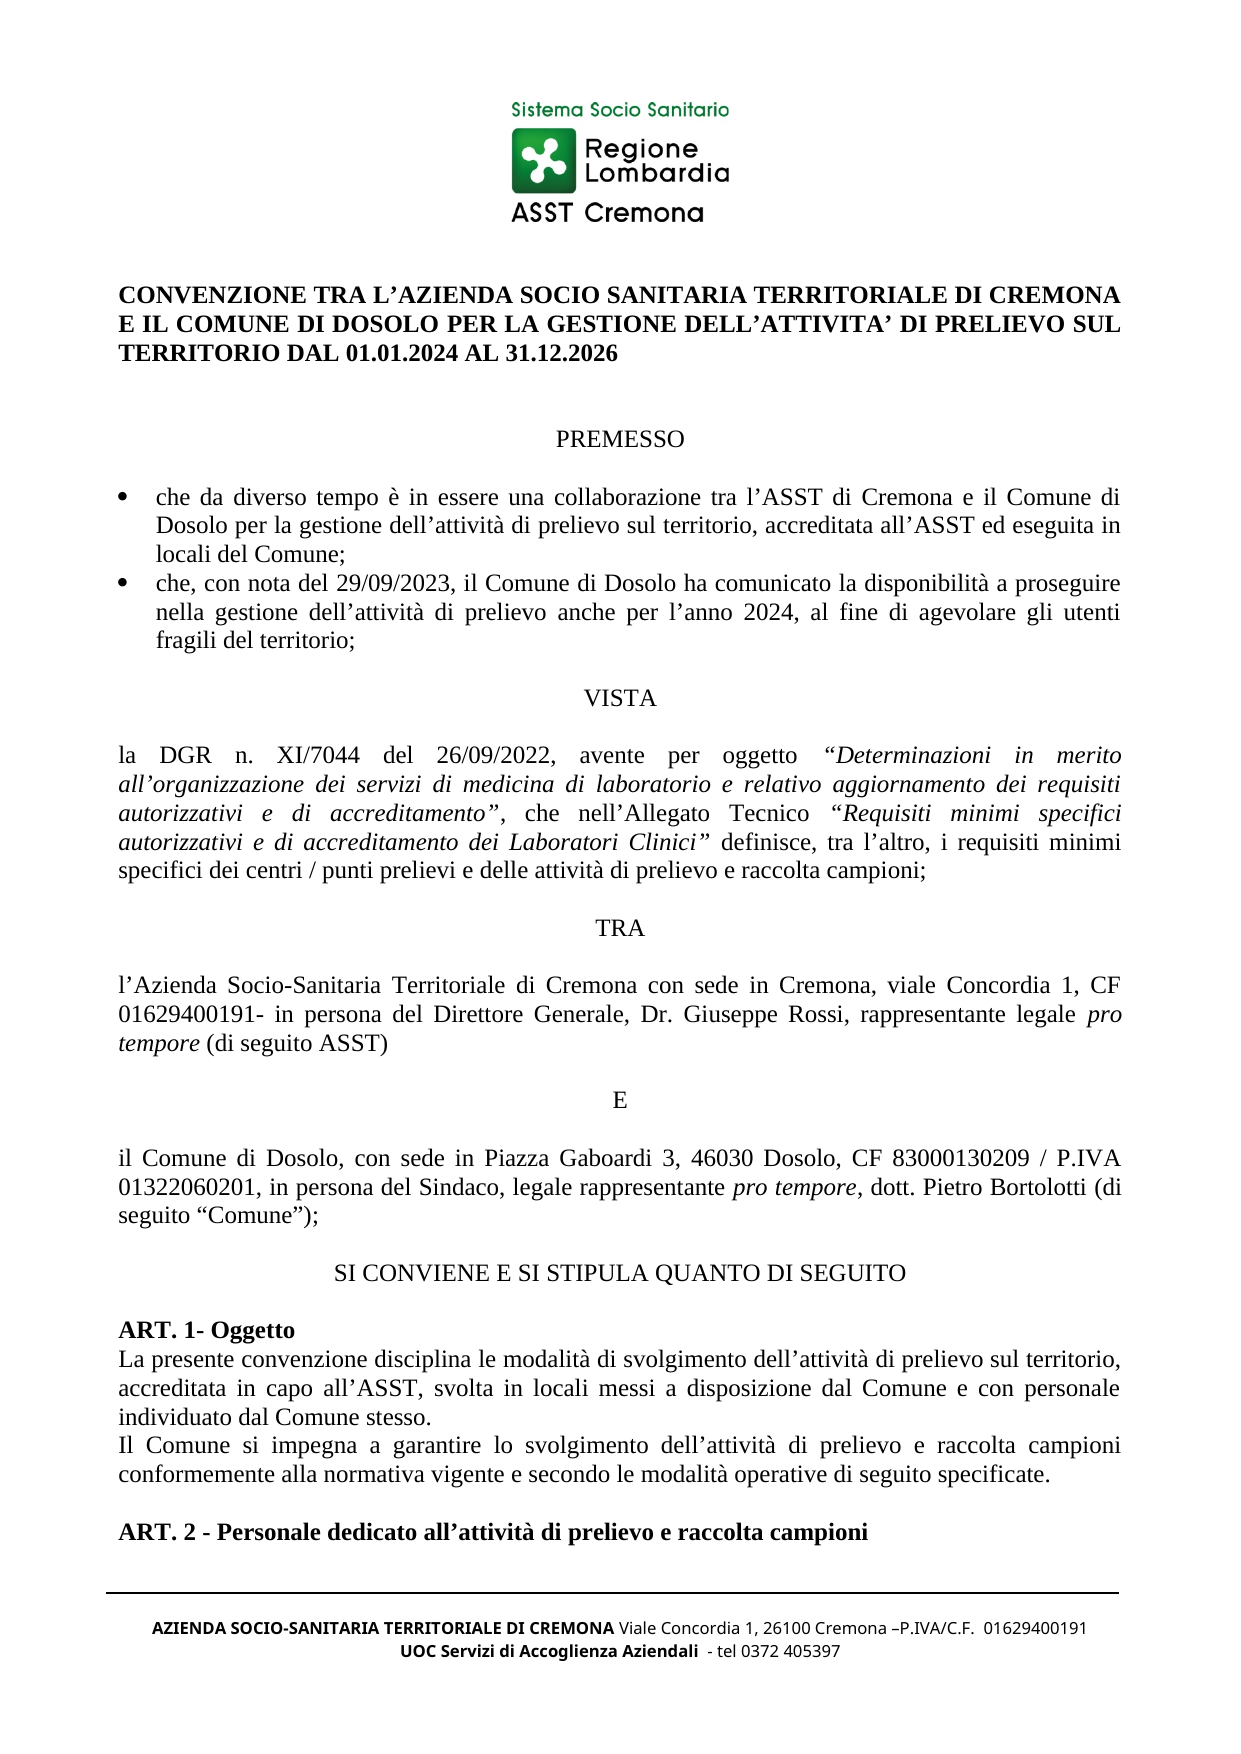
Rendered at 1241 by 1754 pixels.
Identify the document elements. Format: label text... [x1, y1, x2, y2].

text E [118, 1086, 1122, 1114]
text PREMESSO [118, 424, 1122, 453]
text ART. 1- Oggetto [118, 1316, 1122, 1344]
text SI CONVIENE E SI STIPULA QUANTO DI SEGUITO [118, 1258, 1122, 1287]
picture [511, 102, 729, 222]
text CONVENZIONE TRA L’AZIENDA SOCIO SANITARIA TERRITORIALE DI CREMONA E IL COMUNE DI DOSOLO PER LA GESTIONE DELL’ATTIVITA’ DI PRELIEVO SUL TERRITORIO DAL 01.01.2024 AL 31.12.2026 [118, 281, 1122, 367]
text La presente convenzione disciplina le modalità di svolgimento dell’attività di prelievo sul territorio, accreditata in capo all’ASST, svolta in locali messi a disposizione dal Comune e con personale individuato dal Comune stesso. [118, 1344, 1122, 1431]
list che da diverso tempo è in essere una collaborazione tra l’ASST di Cremona e il Comune di Dosolo per la gestione dell’attività di prelievo sul territorio, accreditata all’ASST ed eseguita in locali del Comune; [118, 482, 1122, 568]
list che, con nota del 29/09/2023, il Comune di Dosolo ha comunicato la disponibilità a proseguire nella gestione dell’attività di prelievo anche per l’anno 2024, al fine di agevolare gli utenti fragili del territorio; [118, 568, 1122, 654]
text Il Comune si impegna a garantire lo svolgimento dell’attività di prelievo e raccolta campioni conformemente alla normativa vigente e secondo le modalità operative di seguito specificate. [118, 1431, 1122, 1488]
text l’Azienda Socio-Sanitaria Territoriale di Cremona con sede in Cremona, viale Concordia 1, CF 01629400191- in persona del Direttore Generale, Dr. Giuseppe Rossi, rappresentante legale pro tempore (di seguito ASST) [118, 971, 1122, 1057]
text la DGR n. XI/7044 del 26/09/2022, avente per oggetto “Determinazioni in merito all’organizzazione dei servizi di medicina di laboratorio e relativo aggiornamento dei requisiti autorizzativi e di accreditamento”, che nell’Allegato Tecnico “Requisiti minimi specifici autorizzativi e di accreditamento dei Laboratori Clinici” definisce, tra l’altro, i requisiti minimi specifici dei centri / punti prelievi e delle attività di prelievo e raccolta campioni; [118, 741, 1122, 884]
text il Comune di Dosolo, con sede in Piazza Gaboardi 3, 46030 Dosolo, CF 83000130209 / P.IVA 01322060201, in persona del Sindaco, legale rappresentante pro tempore, dott. Pietro Bortolotti (di seguito “Comune”); [118, 1143, 1122, 1229]
text TRA [118, 913, 1122, 942]
text ART. 2 - Personale dedicato all’attività di prelievo e raccolta campioni [118, 1517, 1122, 1546]
text VISTA [118, 683, 1122, 712]
